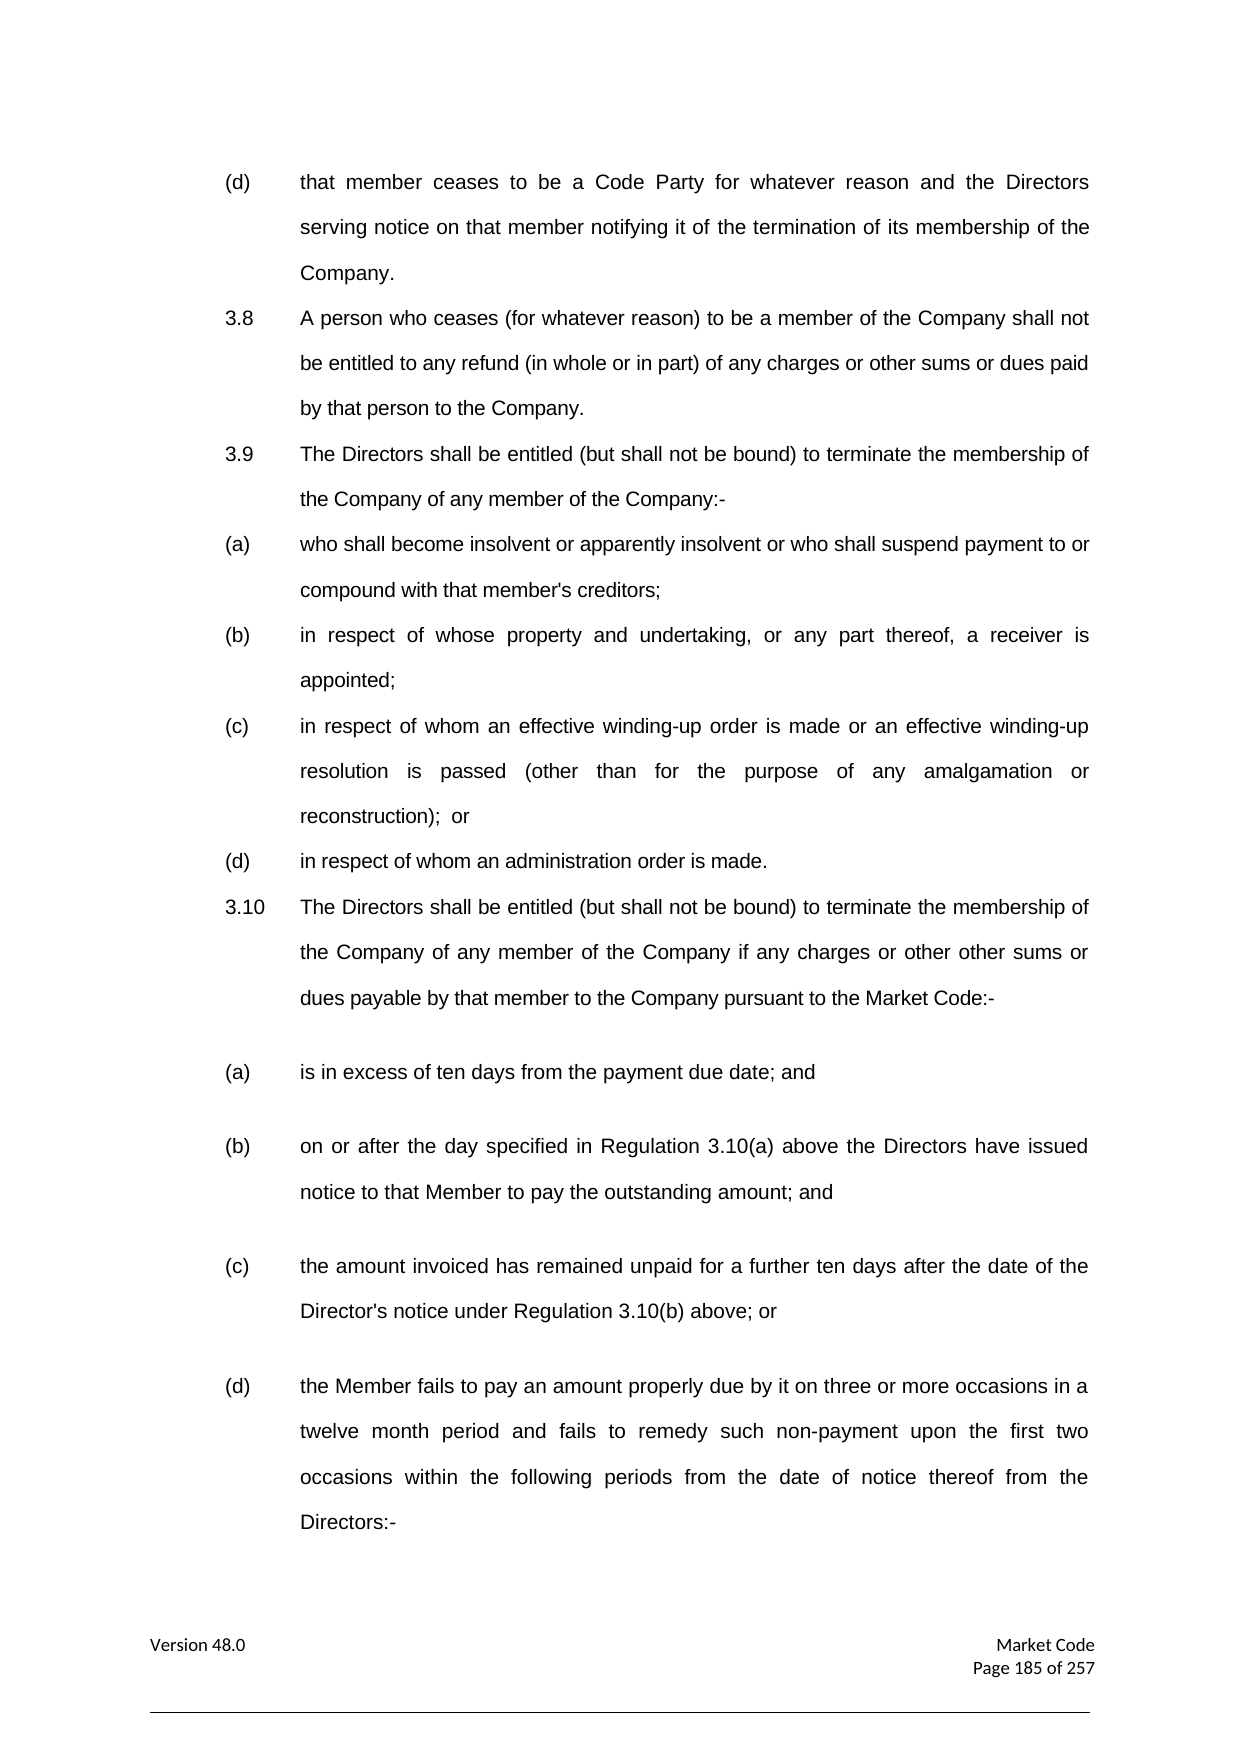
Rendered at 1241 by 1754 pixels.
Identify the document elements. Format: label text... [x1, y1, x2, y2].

text (c) the amount invoiced has remained unpaid for a further ten days after the date of the Director's notice under Regulation 3.10(b) above; or [225, 1237, 1090, 1328]
list in respect of whom an effective winding-up order is made or an effective winding-up resolution is passed (other than for the purpose of any amalgamation or reconstruction); or [225, 697, 1090, 833]
text (a) is in excess of ten days from the payment due date; and [225, 1043, 1090, 1088]
list who shall become insolvent or apparently insolvent or who shall suspend payment to or compound with that member's creditors; [225, 516, 1090, 606]
list A person who ceases (for whatever reason) to be a member of the Company shall not be entitled to any refund (in whole or in part) of any charges or other sums or dues paid by that person to the Company. [225, 289, 1090, 425]
list that member ceases to be a Code Party for whatever reason and the Directors serving notice on that member notifying it of the termination of its membership of the Company. [225, 153, 1090, 289]
text (b) on or after the day specified in Regulation 3.10(a) above the Directors have issued notice to that Member to pay the outstanding amount; and [225, 1118, 1090, 1208]
list The Directors shall be entitled (but shall not be bound) to terminate the membership of the Company of any member of the Company:- [225, 425, 1090, 516]
list in respect of whom an administration order is made. [225, 833, 1090, 878]
text (d) the Member fails to pay an amount properly due by it on three or more occasions in a twelve month period and fails to remedy such non-payment upon the first two occasions within the following periods from the date of notice thereof from the Directors:- [225, 1357, 1090, 1538]
list in respect of whose property and undertaking, or any part thereof, a receiver is appointed; [225, 606, 1090, 697]
list The Directors shall be entitled (but shall not be bound) to terminate the membership of the Company of any member of the Company if any charges or other other sums or dues payable by that member to the Company pursuant to the Market Code:- [225, 878, 1090, 1014]
